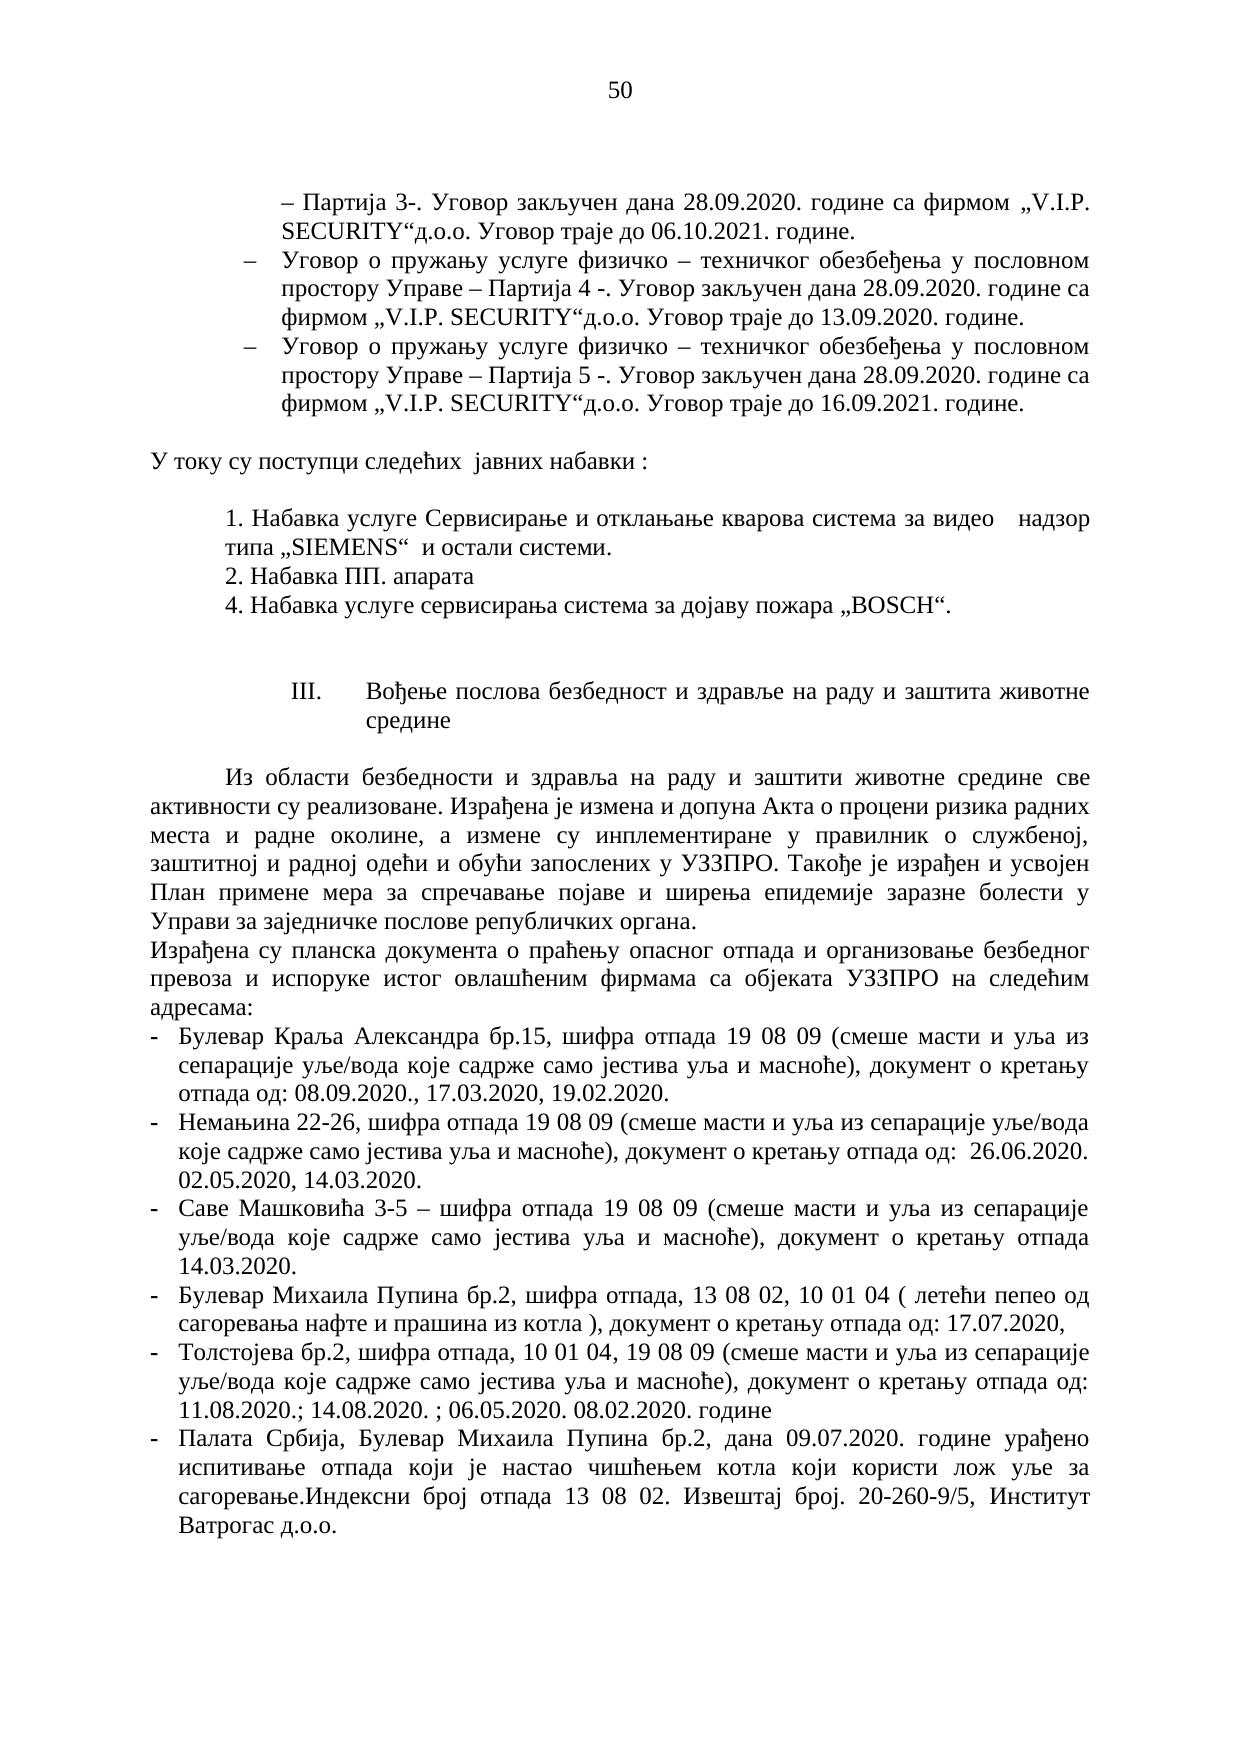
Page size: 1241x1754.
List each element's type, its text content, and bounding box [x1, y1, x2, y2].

text Из области безбедности и здравља на раду и заштити животне средине све активности су реализоване. Израђена је измена и допуна Акта о процени ризика радних места и радне околине, а измене су инплементиране у правилник о службеној, заштитној и радној одећи и обући запослених у УЗЗПРО. Такође је израђен и усвојен План примене мера за спречавање појаве и ширења епидемије заразне болести у Управи за заједничке послове републичких органа. [150, 762, 1090, 935]
list Уговор о пружању услуге физичко – техничког обезбеђења у пословном простору Управе – Партија 5 -. Уговор закључен дана 28.09.2020. године са фирмом „V.I.P. SECURITY“д.о.о. Уговор траје до 16.09.2021. године. [244, 331, 1090, 417]
list Толстојева бр.2, шифра отпада, 10 01 04, 19 08 09 (смеше масти и уља из сепарације уље/вода које садрже само јестива уља и масноће), документ о кретању отпада од: 11.08.2020.; 14.08.2020. ; 06.05.2020. 08.02.2020. године [150, 1337, 1090, 1423]
list Немањина 22-26, шифра отпада 19 08 09 (смеше масти и уља из сепарације уље/вода које садрже само јестива уља и масноће), документ о кретању отпада од: 26.06.2020. 02.05.2020, 14.03.2020. [150, 1107, 1090, 1193]
list Уговор о пружању услуге физичко – техничког обезбеђења у пословном простору Управе – Партија 4 -. Уговор закључен дана 28.09.2020. године са фирмом „V.I.P. SECURITY“д.о.о. Уговор траје до 13.09.2020. године. [244, 245, 1090, 331]
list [244, 187, 1090, 245]
list Вођење послова безбедност и здравље на раду и заштита животне средине [291, 676, 1090, 733]
text Израђена су планска документа о праћењу опасног отпада и организовање безбедног превоза и испоруке истог овлашћеним фирмама са објеката УЗЗПРО на следећим адресама: [150, 935, 1090, 1021]
text У току су поступци следећих јавних набавки : [150, 446, 1090, 475]
list Булевар Краља Александра бр.15, шифра отпада 19 08 09 (смеше масти и уља из сепарације уље/вода које садрже само јестива уља и масноће), документ о кретању отпада од: 08.09.2020., 17.03.2020, 19.02.2020. [150, 1021, 1090, 1107]
text 1. Набавка услуге Сервисирање и отклањање кварова система за видео надзор типа „SIEMENS“ и остали системи. [225, 503, 1090, 561]
list Палата Србија, Булевар Михаила Пупина бр.2, дана 09.07.2020. године урађено испитивање отпада који је настао чишћењем котла који користи лож уље за сагоревање.Индексни број отпада 13 08 02. Извештај број. 20-260-9/5, Институт Ватрогас д.о.о. [150, 1423, 1090, 1538]
text 4. Набавка услуге сервисирања система за дојаву пожара „BOSCH“. [225, 590, 1090, 618]
list Булевар Михаила Пупина бр.2, шифра отпада, 13 08 02, 10 01 04 ( летећи пепео од сагоревања нафте и прашина из котла ), документ о кретању отпада од: 17.07.2020, [150, 1280, 1090, 1337]
text 2. Набавка ПП. апарата [225, 561, 1090, 590]
list Саве Машковића 3-5 – шифра отпада 19 08 09 (смеше масти и уља из сепарације уље/вода које садрже само јестива уља и масноће), документ о кретању отпада 14.03.2020. [150, 1193, 1090, 1280]
